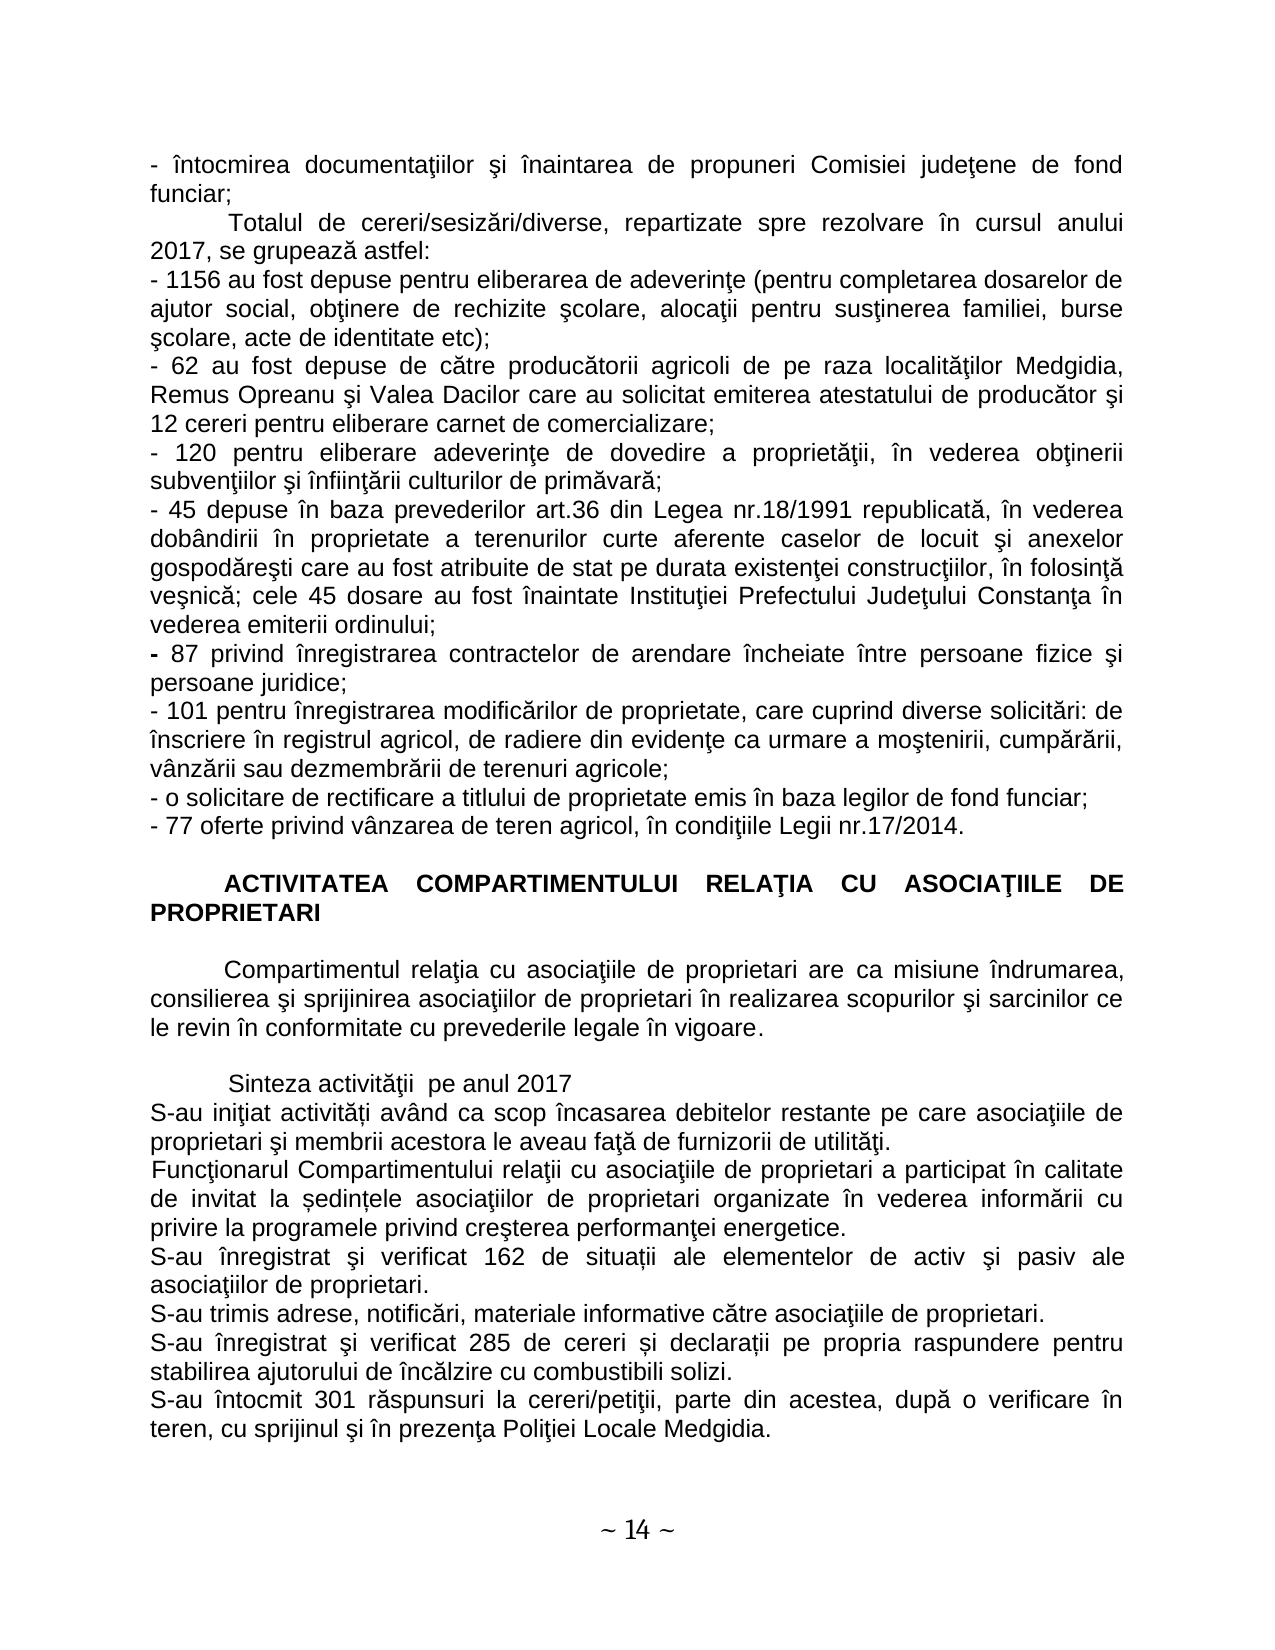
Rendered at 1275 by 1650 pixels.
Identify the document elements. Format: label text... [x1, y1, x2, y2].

text Compartimentul relaţia cu asociaţiile de proprietari are ca misiune îndrumarea, consilierea şi sprijinirea asociaţiilor de proprietari în realizarea scopurilor şi sarcinilor ce le revin în conformitate cu prevederile legale în vigoare. [150, 955, 1125, 1041]
text - 1156 au fost depuse pentru eliberarea de adeverinţe (pentru completarea dosarelor de ajutor social, obţinere de rechizite şcolare, alocaţii pentru susţinerea familiei, burse şcolare, acte de identitate etc); [150, 265, 1125, 351]
text - 87 privind înregistrarea contractelor de arendare încheiate între persoane fizice şi persoane juridice; [150, 639, 1125, 696]
text S-au iniţiat activități având ca scop încasarea debitelor restante pe care asociaţiile de proprietari şi membrii acestora le aveau faţă de furnizorii de utilităţi. [150, 1098, 1125, 1156]
text Totalul de cereri/sesizări/diverse, repartizate spre rezolvare în cursul anului 2017, se grupează astfel: [150, 207, 1125, 265]
text ACTIVITATEA COMPARTIMENTULUI RELAŢIA CU ASOCIAŢIILE DE PROPRIETARI [150, 869, 1125, 926]
text - 120 pentru eliberare adeverinţe de dovedire a proprietăţii, în vederea obţinerii subvenţiilor şi înfiinţării culturilor de primăvară; [150, 437, 1125, 495]
text - 62 au fost depuse de către producătorii agricoli de pe raza localităţilor Medgidia, Remus Opreanu şi Valea Dacilor care au solicitat emiterea atestatului de producător şi 12 cereri pentru eliberare carnet de comercializare; [150, 351, 1125, 437]
text - o solicitare de rectificare a titlului de proprietate emis în baza legilor de fond funciar; [150, 782, 1125, 811]
text Sinteza activităţii pe anul 2017 [150, 1069, 1125, 1098]
text - întocmirea documentaţiilor şi înaintarea de propuneri Comisiei judeţene de fond funciar; [150, 150, 1125, 207]
text S-au întocmit 301 răspunsuri la cereri/petiţii, parte din acestea, după o verificare în teren, cu sprijinul şi în prezenţa Poliţiei Locale Medgidia. [150, 1386, 1125, 1443]
text S-au înregistrat şi verificat 162 de situații ale elementelor de activ şi pasiv ale asociaţiilor de proprietari. [150, 1242, 1125, 1299]
text Funcţionarul Compartimentului relaţii cu asociaţiile de proprietari a participat în calitate de invitat la ședințele asociaţiilor de proprietari organizate în vederea informării cu privire la programele privind creşterea performanţei energetice. [150, 1156, 1125, 1242]
text - 77 oferte privind vânzarea de teren agricol, în condiţiile Legii nr.17/2014. [150, 811, 1125, 840]
text S-au trimis adrese, notificări, materiale informative către asociaţiile de proprietari. [150, 1299, 1125, 1328]
text - 101 pentru înregistrarea modificărilor de proprietate, care cuprind diverse solicitări: de înscriere în registrul agricol, de radiere din evidenţe ca urmare a moştenirii, cumpărării, vânzării sau dezmembrării de terenuri agricole; [150, 696, 1125, 782]
text S-au înregistrat şi verificat 285 de cereri și declarații pe propria raspundere pentru stabilirea ajutorului de încălzire cu combustibili solizi. [150, 1328, 1125, 1386]
text - 45 depuse în baza prevederilor art.36 din Legea nr.18/1991 republicată, în vederea dobândirii în proprietate a terenurilor curte aferente caselor de locuit şi anexelor gospodăreşti care au fost atribuite de stat pe durata existenţei construcţiilor, în folosinţă veşnică; cele 45 dosare au fost înaintate Instituţiei Prefectului Judeţului Constanţa în vederea emiterii ordinului; [150, 495, 1125, 639]
